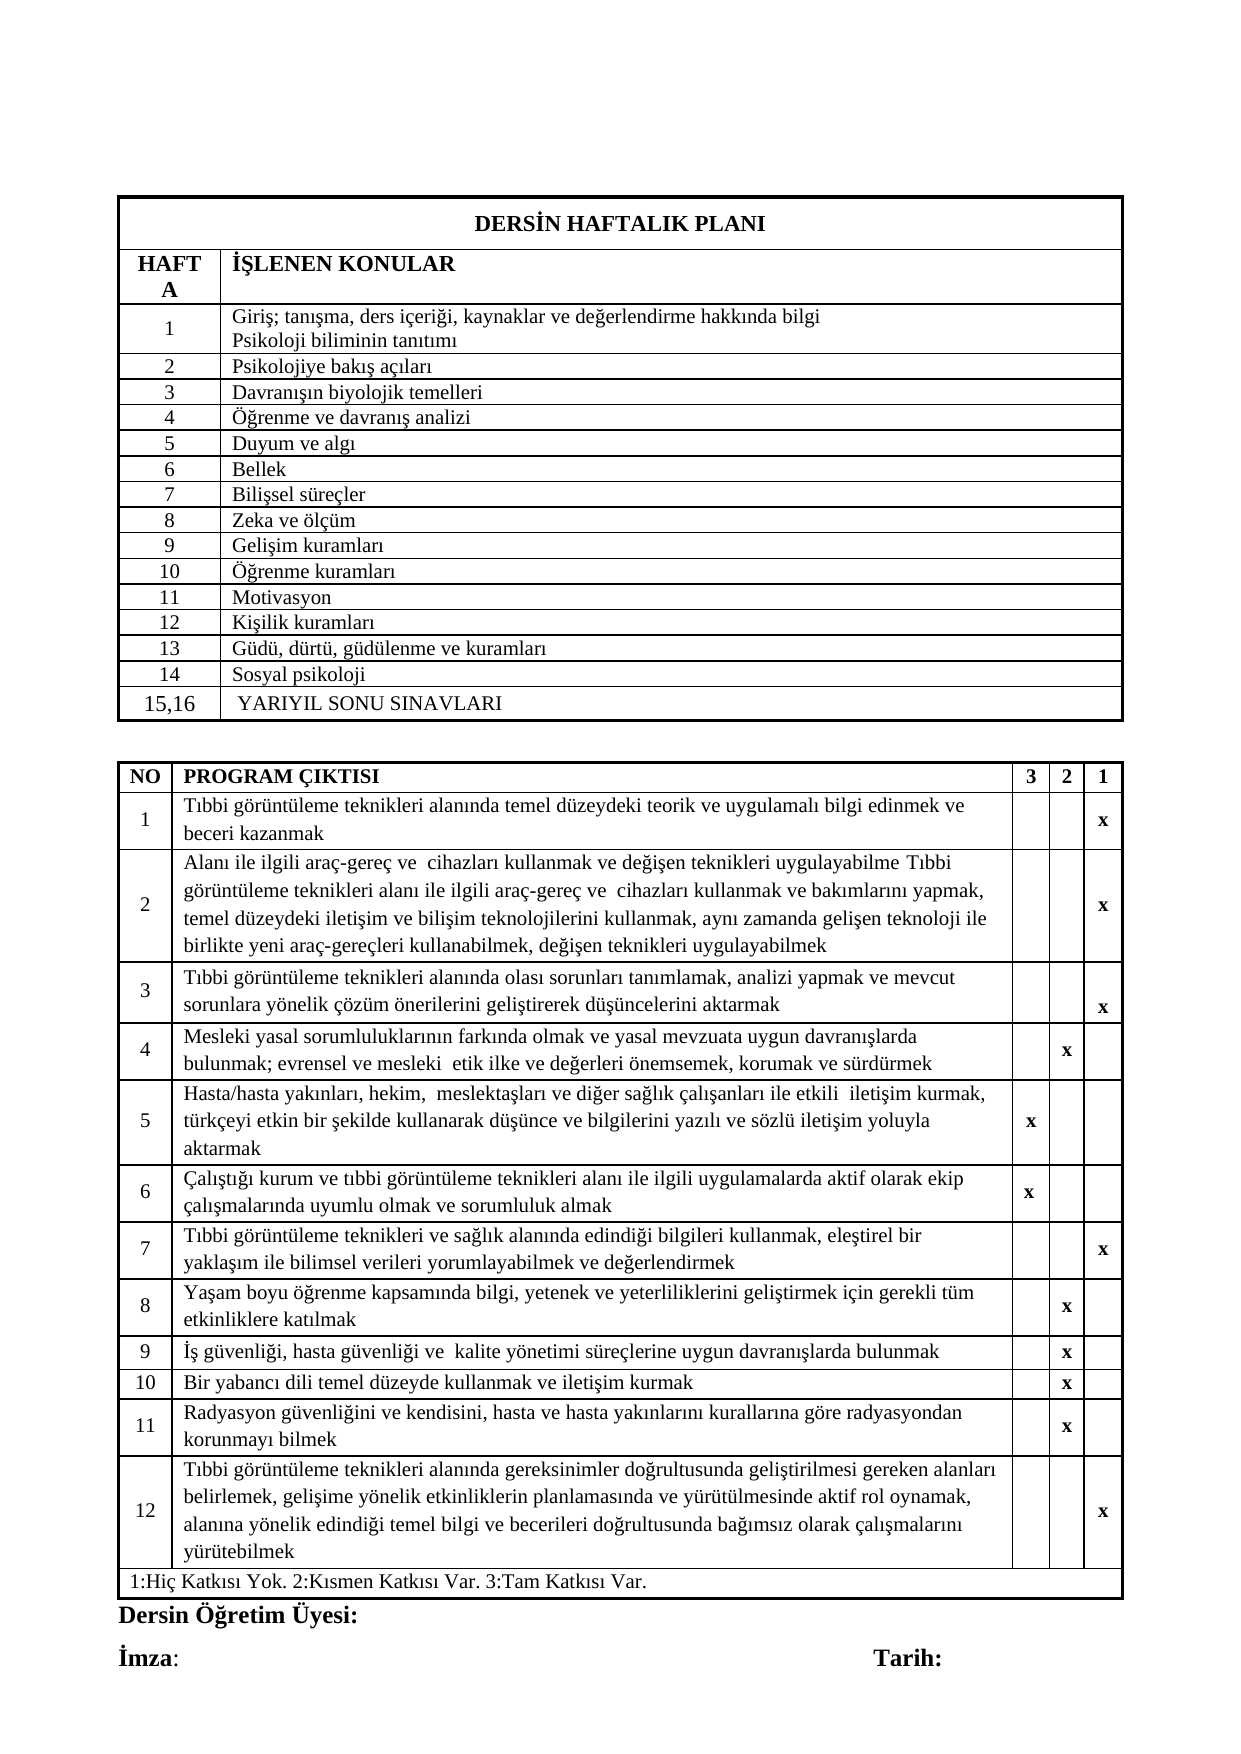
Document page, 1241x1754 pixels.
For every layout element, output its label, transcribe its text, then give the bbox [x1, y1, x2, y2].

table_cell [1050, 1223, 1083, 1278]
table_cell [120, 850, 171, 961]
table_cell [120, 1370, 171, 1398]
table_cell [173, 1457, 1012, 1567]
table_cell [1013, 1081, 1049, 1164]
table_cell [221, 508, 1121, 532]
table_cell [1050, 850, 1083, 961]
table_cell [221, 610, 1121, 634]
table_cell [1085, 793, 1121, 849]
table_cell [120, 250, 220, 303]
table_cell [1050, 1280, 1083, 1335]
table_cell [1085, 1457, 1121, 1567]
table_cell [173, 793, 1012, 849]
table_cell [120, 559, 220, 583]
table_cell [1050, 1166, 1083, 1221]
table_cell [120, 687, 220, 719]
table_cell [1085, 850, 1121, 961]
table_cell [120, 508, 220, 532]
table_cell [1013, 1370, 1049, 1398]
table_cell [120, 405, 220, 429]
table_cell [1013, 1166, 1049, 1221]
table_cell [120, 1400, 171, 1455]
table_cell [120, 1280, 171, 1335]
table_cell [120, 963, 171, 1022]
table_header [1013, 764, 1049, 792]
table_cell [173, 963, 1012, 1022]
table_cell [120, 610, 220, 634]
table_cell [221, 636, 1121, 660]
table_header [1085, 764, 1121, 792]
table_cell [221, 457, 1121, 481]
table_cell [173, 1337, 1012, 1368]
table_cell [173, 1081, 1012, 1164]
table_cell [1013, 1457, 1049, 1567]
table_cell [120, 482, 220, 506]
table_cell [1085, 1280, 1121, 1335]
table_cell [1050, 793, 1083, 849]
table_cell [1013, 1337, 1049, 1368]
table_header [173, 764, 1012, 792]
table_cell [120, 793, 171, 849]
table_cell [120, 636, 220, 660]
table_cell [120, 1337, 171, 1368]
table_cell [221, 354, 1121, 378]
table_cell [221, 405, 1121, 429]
text Dersin Öğretim Üyesi: [118, 1600, 1122, 1629]
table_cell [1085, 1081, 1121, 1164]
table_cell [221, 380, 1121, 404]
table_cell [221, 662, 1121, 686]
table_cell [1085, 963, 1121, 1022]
text İmza: Tarih: [118, 1643, 1122, 1672]
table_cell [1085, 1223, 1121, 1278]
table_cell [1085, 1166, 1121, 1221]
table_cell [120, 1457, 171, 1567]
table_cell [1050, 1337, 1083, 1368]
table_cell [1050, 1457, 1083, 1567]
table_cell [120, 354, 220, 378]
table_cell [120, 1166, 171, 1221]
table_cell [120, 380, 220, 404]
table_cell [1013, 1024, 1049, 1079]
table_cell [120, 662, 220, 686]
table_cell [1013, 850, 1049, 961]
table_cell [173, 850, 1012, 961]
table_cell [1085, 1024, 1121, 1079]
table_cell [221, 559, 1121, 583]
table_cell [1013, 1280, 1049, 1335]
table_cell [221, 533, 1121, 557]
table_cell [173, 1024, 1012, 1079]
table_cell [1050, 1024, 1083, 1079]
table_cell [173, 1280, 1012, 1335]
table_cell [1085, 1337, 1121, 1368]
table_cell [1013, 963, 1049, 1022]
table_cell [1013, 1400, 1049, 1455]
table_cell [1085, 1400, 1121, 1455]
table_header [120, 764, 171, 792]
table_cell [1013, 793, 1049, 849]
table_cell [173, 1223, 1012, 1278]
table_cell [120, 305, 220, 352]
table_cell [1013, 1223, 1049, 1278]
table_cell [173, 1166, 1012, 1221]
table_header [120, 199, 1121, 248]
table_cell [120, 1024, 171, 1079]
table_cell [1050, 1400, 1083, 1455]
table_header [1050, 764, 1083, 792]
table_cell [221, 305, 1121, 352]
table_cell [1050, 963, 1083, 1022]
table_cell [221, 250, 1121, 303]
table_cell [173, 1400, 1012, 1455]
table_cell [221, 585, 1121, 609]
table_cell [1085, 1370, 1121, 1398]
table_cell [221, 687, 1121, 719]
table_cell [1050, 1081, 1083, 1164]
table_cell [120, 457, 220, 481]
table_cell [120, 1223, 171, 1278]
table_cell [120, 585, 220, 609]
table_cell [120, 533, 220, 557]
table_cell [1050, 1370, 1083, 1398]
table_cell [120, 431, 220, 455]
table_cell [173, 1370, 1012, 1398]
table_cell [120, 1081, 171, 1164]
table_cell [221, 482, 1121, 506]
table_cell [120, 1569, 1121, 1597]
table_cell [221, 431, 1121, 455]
